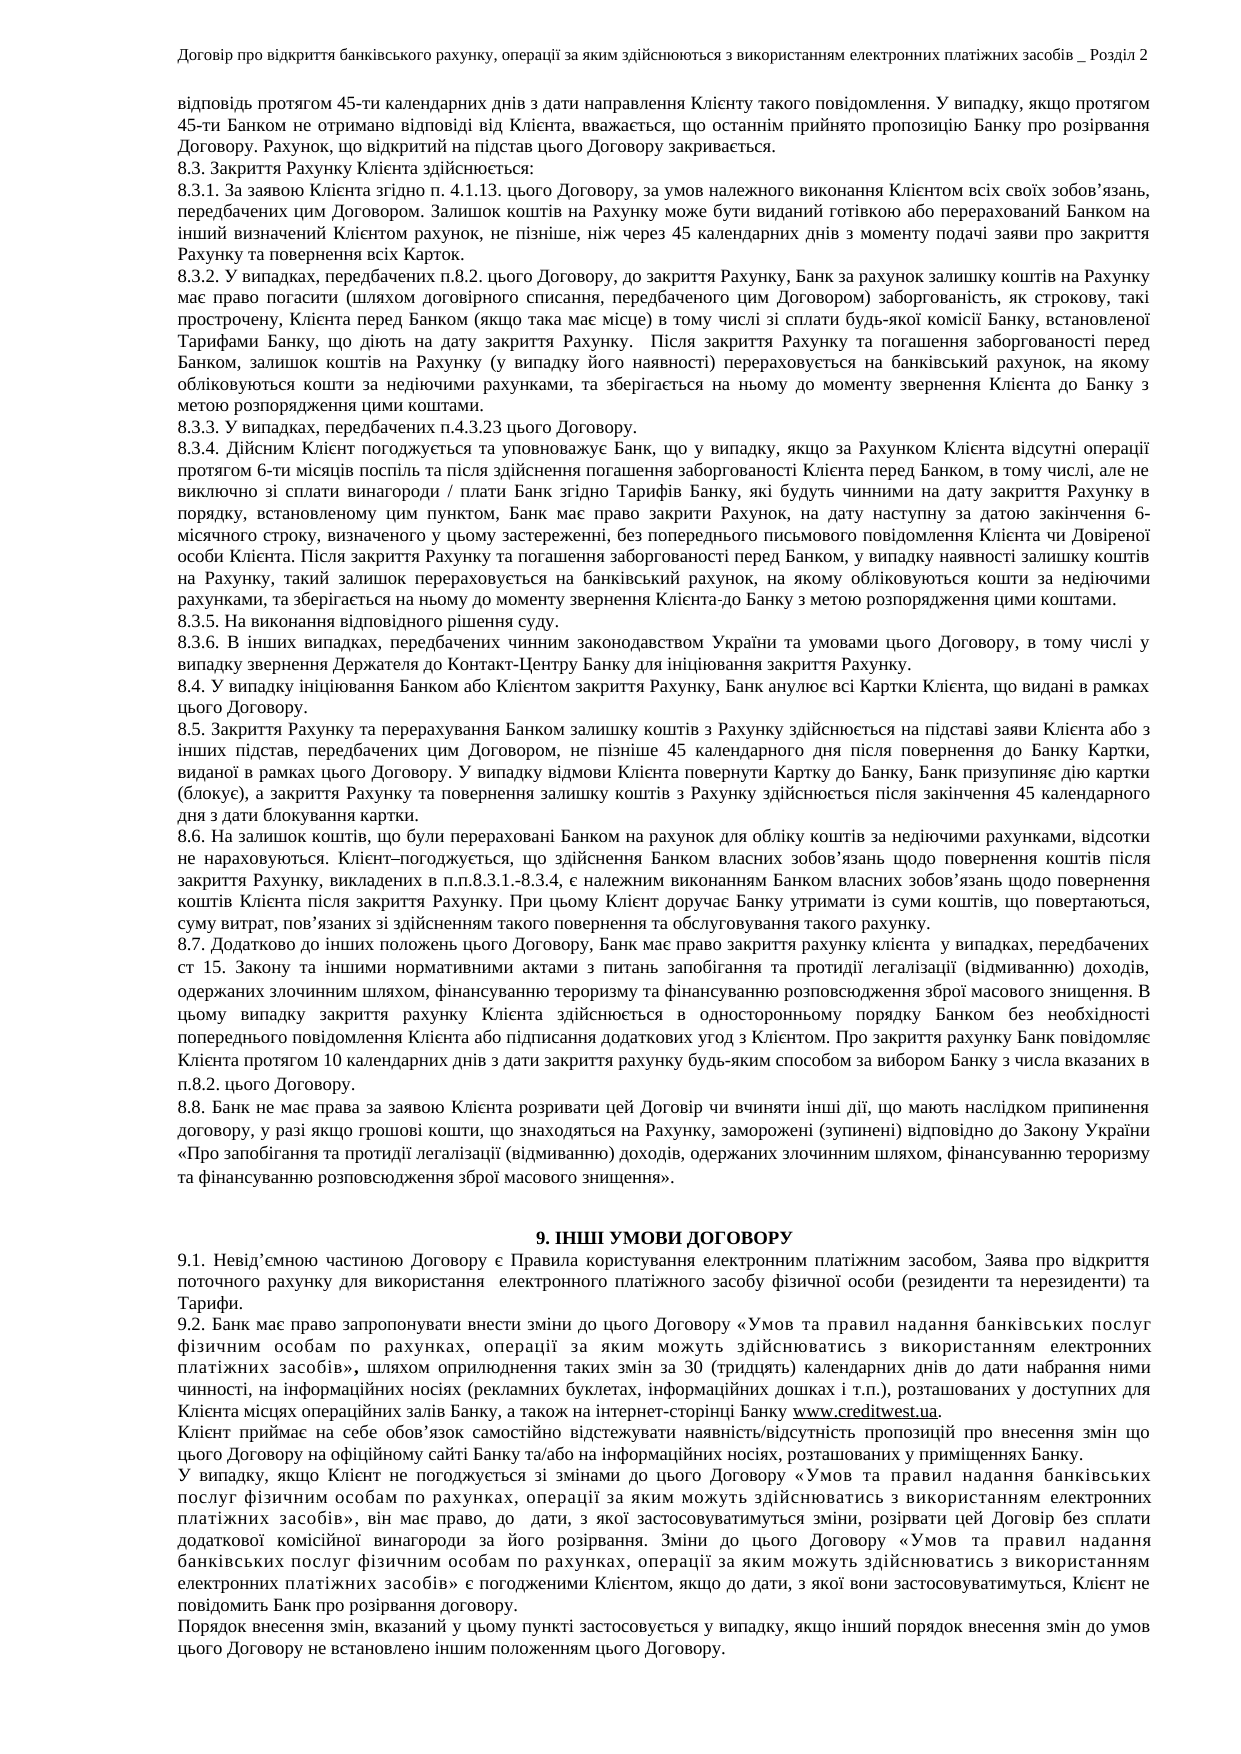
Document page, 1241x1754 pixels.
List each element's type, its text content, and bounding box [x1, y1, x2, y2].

list 8.8. Банк не має права за заявою Клієнта розривати цей Договір чи вчиняти інші дії, що мають наслідком припинення договору, у разі якщо грошові кошти, що знаходяться на Рахунку, заморожені (зупинені) відповідно до Закону України «Про запобігання та протидії легалізації (відмиванню) доходів, одержаних злочинним шляхом, фінансуванню тероризму та фінансуванню розповсюдження зброї масового знищення». [177, 1096, 1152, 1187]
text 9.2. Банк має право запропонувати внести зміни до цього Договору «Умов та правил надання банківських послуг фізичним особам по рахунках, операції за яким можуть здійснюватись з використанням електронних платіжних засобів», шляхом оприлюднення таких змін за 30 (тридцять) календарних днів до дати набрання ними чинності, на інформаційних носіях (рекламних буклетах, інформаційних дошках і т.п.), розташованих у доступних для Клієнта місцях операційних залів Банку, а також на інтернет-сторінці Банку www.creditwest.ua. [177, 1313, 1152, 1421]
text 8.3.4. Дійсним Клієнт погоджується та уповноважує Банк, що у випадку, якщо за Рахунком Клієнта відсутні операції протягом 6-ти місяців поспіль та після здійснення погашення заборгованості Клієнта перед Банком, в тому числі, але не виключно зі сплати винагороди / плати Банк згідно Тарифів Банку, які будуть чинними на дату закриття Рахунку в порядку, встановленому цим пунктом, Банк має право закрити Рахунок, на дату наступну за датою закінчення 6-місячного строку, визначеного у цьому застереженні, без попереднього письмового повідомлення Клієнта чи Довіреної особи Клієнта. Після закриття Рахунку та погашення заборгованості перед Банком, у випадку наявності залишку коштів на Рахунку, такий залишок перераховується на банківський рахунок, на якому обліковуються кошти за недіючими рахунками, та зберігається на ньому до моменту звернення Клієнта до Банку з метою розпорядження цими коштами. [177, 437, 1152, 610]
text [177, 92, 1152, 157]
text 8.3. Закриття Рахунку Клієнта здійснюється: [177, 157, 1152, 178]
text Порядок внесення змін, вказаний у цьому пункті застосовується у випадку, якщо інший порядок внесення змін до умов цього Договору не встановлено іншим положенням цього Договору. [177, 1615, 1152, 1658]
list 8.7. Додатково до інших положень цього Договору, Банк має право закриття рахунку клієнта у випадках, передбачених ст 15. Закону та іншими нормативними актами з питань запобігання та протидії легалізації (відмиванню) доходів, одержаних злочинним шляхом, фінансуванню тероризму та фінансуванню розповсюдження зброї масового знищення. В цьому випадку закриття рахунку Клієнта здійснюється в односторонньому порядку Банком без необхідності попереднього повідомлення Клієнта або підписання додаткових угод з Клієнтом. Про закриття рахунку Банк повідомляє Клієнта протягом 10 календарних днів з дати закриття рахунку будь-яким способом за вибором Банку з числа вказаних в п.8.2. цього Договору. [177, 933, 1152, 1094]
text 8.3.5. На виконання відповідного рішення суду. [177, 610, 1152, 631]
text 8.5. Закриття Рахунку та перерахування Банком залишку коштів з Рахунку здійснюється на підставі заяви Клієнта або з інших підстав, передбачених цим Договором, не пізніше 45 календарного дня після повернення до Банку Картки, виданої в рамках цього Договору. У випадку відмови Клієнта повернути Картку до Банку, Банк призупиняє дію картки (блокує), а закриття Рахунку та повернення залишку коштів з Рахунку здійснюється після закінчення 45 календарного дня з дати блокування картки. [177, 718, 1152, 825]
text У випадку, якщо Клієнт не погоджується зі змінами до цього Договору «Умов та правил надання банківських послуг фізичним особам по рахунках, операції за яким можуть здійснюватись з використанням електронних платіжних засобів», він має право, до дати, з якої застосовуватимуться зміни, розірвати цей Договір без сплати додаткової комісійної винагороди за його розірвання. Зміни до цього Договору «Умов та правил надання банківських послуг фізичним особам по рахунках, операції за яким можуть здійснюватись з використанням електронних платіжних засобів» є погодженими Клієнтом, якщо до дати, з якої вони застосовуватимуться, Клієнт не повідомить Банк про розірвання договору. [177, 1464, 1152, 1615]
text 8.3.3. У випадках, передбачених п.4.3.23 цього Договору. [177, 416, 1152, 437]
text 9.1. Невід’ємною частиною Договору є Правила користування електронним платіжним засобом, Заява про відкриття поточного рахунку для використання електронного платіжного засобу фізичної особи (резиденти та нерезиденти) та Тарифи. [177, 1248, 1152, 1313]
text Клієнт приймає на себе обов’язок самостійно відстежувати наявність/відсутність пропозицій про внесення змін що цього Договору на офіційному сайті Банку та/або на інформаційних носіях, розташованих у приміщеннях Банку. [177, 1421, 1152, 1464]
text 8.6. На залишок коштів, що були перераховані Банком на рахунок для обліку коштів за недіючими рахунками, відсотки не нараховуються. Клієнт погоджується, що здійснення Банком власних зобов’язань щодо повернення коштів після закриття Рахунку, викладених в п.п.8.3.1.-8.3.4, є належним виконанням Банком власних зобов’язань щодо повернення коштів Клієнта після закриття Рахунку. При цьому Клієнт доручає Банку утримати із суми коштів, що повертаються, суму витрат, пов’язаних зі здійсненням такого повернення та обслуговування такого рахунку. [177, 825, 1152, 933]
text 8.3.2. У випадках, передбачених п.8.2. цього Договору, до закриття Рахунку, Банк за рахунок залишку коштів на Рахунку має право погасити (шляхом договірного списання, передбаченого цим Договором) заборгованість, як строкову, такі прострочену, Клієнта перед Банком (якщо така має місце) в тому числі зі сплати будь-якої комісії Банку, встановленої Тарифами Банку, що діють на дату закриття Рахунку. Після закриття Рахунку та погашення заборгованості перед Банком, залишок коштів на Рахунку (у випадку його наявності) перераховується на банківський рахунок, на якому обліковуються кошти за недіючими рахунками, та зберігається на ньому до моменту звернення Клієнта до Банку з метою розпорядження цими коштами. [177, 265, 1152, 416]
text 8.4. У випадку ініціювання Банком або Клієнтом закриття Рахунку, Банк анулює всі Картки Клієнта, що видані в рамках цього Договору. [177, 674, 1152, 718]
text 8.3.6. В інших випадках, передбачених чинним законодавством України та умовами цього Договору, в тому числі у випадку звернення Держателя до Контакт-Центру Банку для ініціювання закриття Рахунку. [177, 631, 1152, 674]
text 9. ІНШІ УМОВИ ДОГОВОРУ [177, 1227, 1152, 1248]
text 8.3.1. За заявою Клієнта згідно п. 4.1.13. цього Договору, за умов належного виконання Клієнтом всіх своїх зобов’язань, передбачених цим Договором. Залишок коштів на Рахунку може бути виданий готівкою або перерахований Банком на інший визначений Клієнтом рахунок, не пізніше, ніж через 45 календарних днів з моменту подачі заяви про закриття Рахунку та повернення всіх Карток. [177, 178, 1152, 265]
